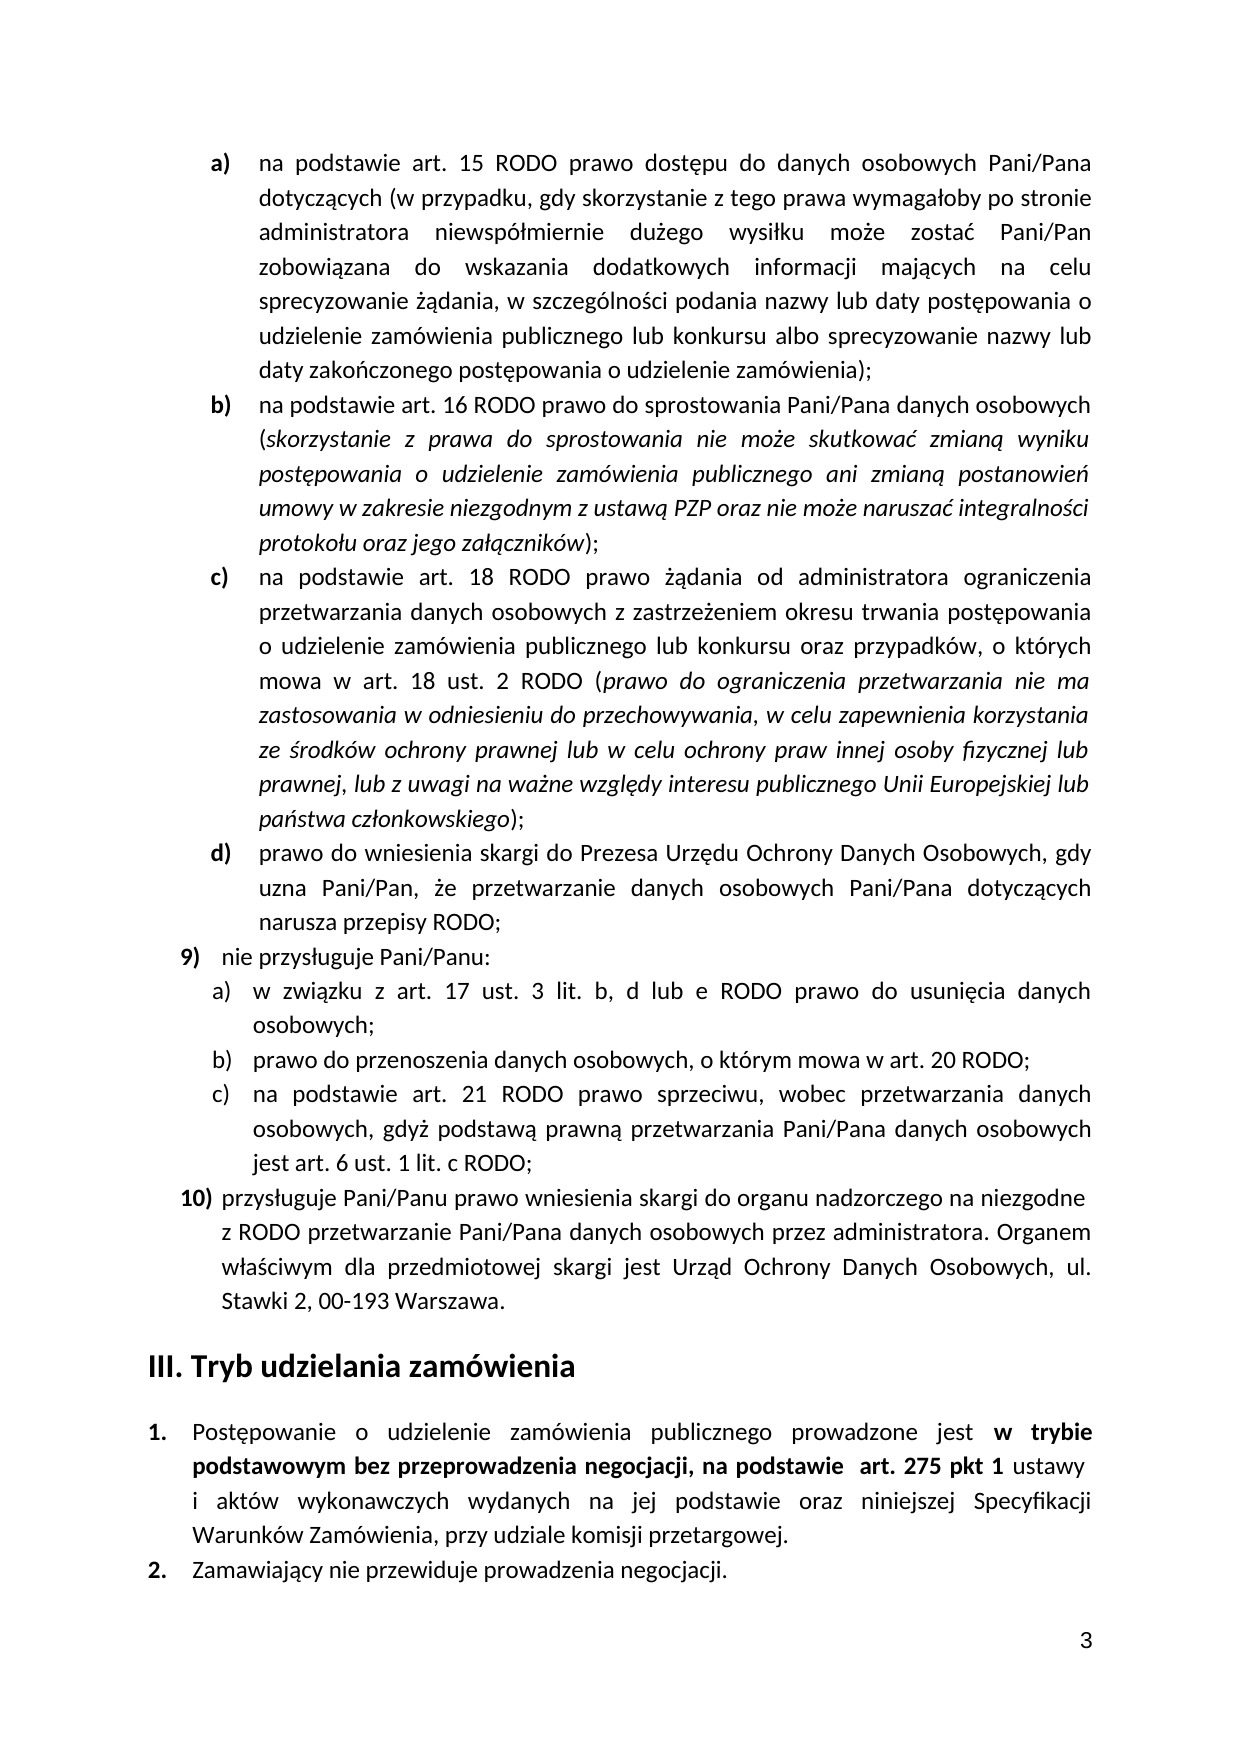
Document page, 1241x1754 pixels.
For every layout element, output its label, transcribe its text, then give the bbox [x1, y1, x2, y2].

list prawo do przenoszenia danych osobowych, o którym mowa w art. 20 RODO; [212, 1044, 1093, 1074]
list przysługuje Pani/Panu prawo wniesienia skargi do organu nadzorczego na niezgodne z RODO przetwarzanie Pani/Pana danych osobowych przez administratora. Organem właściwym dla przedmiotowej skargi jest Urząd Ochrony Danych Osobowych, ul. Stawki 2, 00-193 Warszawa. [180, 1182, 1093, 1316]
list Postępowanie o udzielenie zamówienia publicznego prowadzone jest w trybie podstawowym bez przeprowadzenia negocjacji, na podstawie art. 275 pkt 1 ustawy i aktów wykonawczych wydanych na jej podstawie oraz niniejszej Specyfikacji Warunków Zamówienia, przy udziale komisji przetargowej. [148, 1416, 1093, 1550]
list na podstawie art. 16 RODO prawo do sprostowania Pani/Pana danych osobowych (skorzystanie z prawa do sprostowania nie może skutkować zmianą wyniku postępowania o udzielenie zamówienia publicznego ani zmianą postanowień umowy w zakresie niezgodnym z ustawą PZP oraz nie może naruszać integralności protokołu oraz jego załączników); [210, 389, 1093, 557]
list prawo do wniesienia skargi do Prezesa Urzędu Ochrony Danych Osobowych, gdy uzna Pani/Pan, że przetwarzanie danych osobowych Pani/Pana dotyczących narusza przepisy RODO; [210, 837, 1093, 937]
list Zamawiający nie przewiduje prowadzenia negocjacji. [148, 1554, 1093, 1584]
list na podstawie art. 18 RODO prawo żądania od administratora ograniczenia przetwarzania danych osobowych z zastrzeżeniem okresu trwania postępowania o udzielenie zamówienia publicznego lub konkursu oraz przypadków, o których mowa w art. 18 ust. 2 RODO (prawo do ograniczenia przetwarzania nie ma zastosowania w odniesieniu do przechowywania, w celu zapewnienia korzystania ze środków ochrony prawnej lub w celu ochrony praw innej osoby fizycznej lub prawnej, lub z uwagi na ważne względy interesu publicznego Unii Europejskiej lub państwa członkowskiego); [210, 561, 1093, 833]
list nie przysługuje Pani/Panu: [180, 941, 1093, 971]
list w związku z art. 17 ust. 3 lit. b, d lub e RODO prawo do usunięcia danych osobowych; [212, 975, 1093, 1040]
list na podstawie art. 15 RODO prawo dostępu do danych osobowych Pani/Pana dotyczących (w przypadku, gdy skorzystanie z tego prawa wymagałoby po stronie administratora niewspółmiernie dużego wysiłku może zostać Pani/Pan zobowiązana do wskazania dodatkowych informacji mających na celu sprecyzowanie żądania, w szczególności podania nazwy lub daty postępowania o udzielenie zamówienia publicznego lub konkursu albo sprecyzowanie nazwy lub daty zakończonego postępowania o udzielenie zamówienia); [210, 148, 1093, 385]
subtitle III. Tryb udzielania zamówienia [148, 1345, 1093, 1386]
list na podstawie art. 21 RODO prawo sprzeciwu, wobec przetwarzania danych osobowych, gdyż podstawą prawną przetwarzania Pani/Pana danych osobowych jest art. 6 ust. 1 lit. c RODO; [212, 1078, 1093, 1178]
